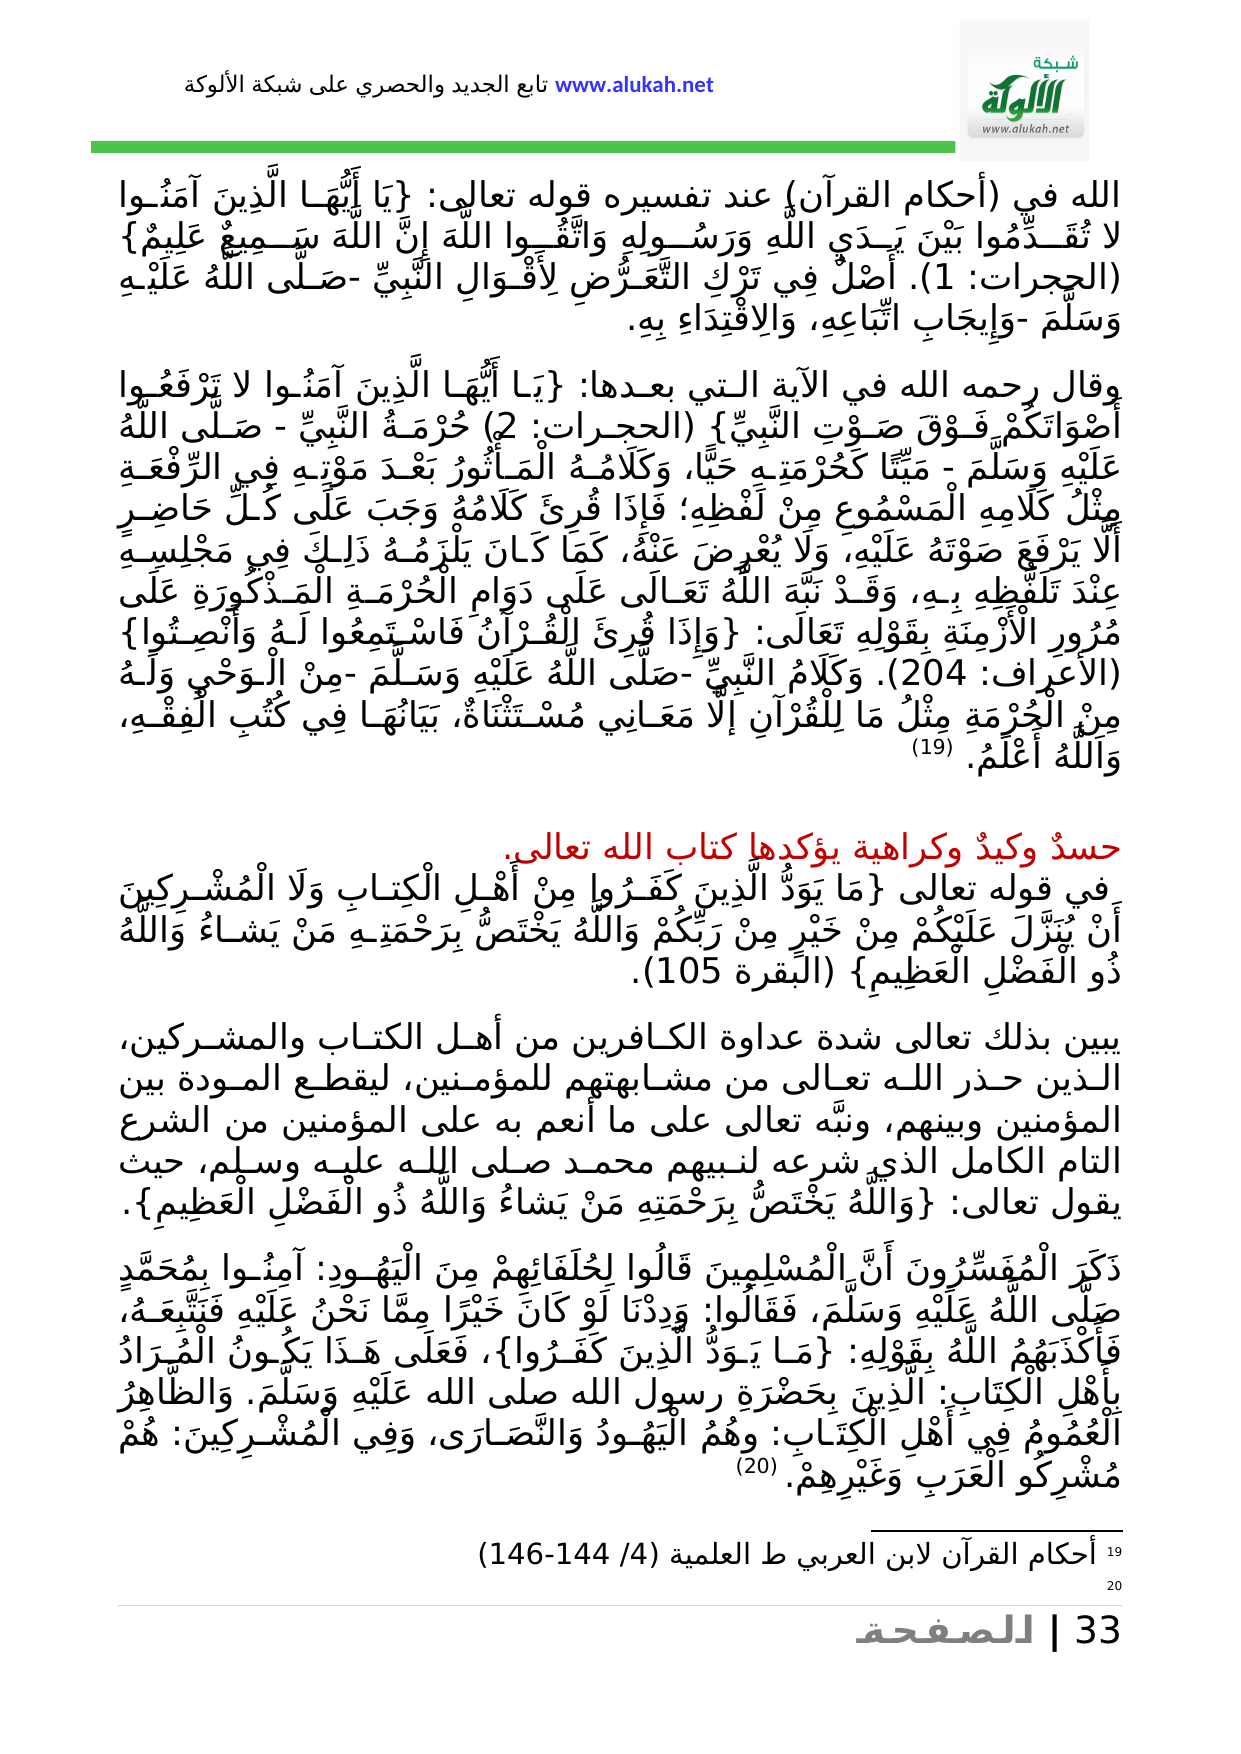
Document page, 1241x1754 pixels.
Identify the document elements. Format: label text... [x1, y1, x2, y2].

text وقال رحمه الله في الآية التي بعدها: {يَا أَيُّهَا الَّذِينَ آمَنُوا لا تَرْفَعُوا أَصْوَاتَكُمْ فَوْقَ صَوْتِ النَّبِيِّ} (الحجرات: 2) حُرْمَةُ النَّبِيِّ - صَلَّى اللَّهُ عَلَيْهِ وَسَلَّمَ - مَيِّتًا كَحُرْمَتِهِ حَيًّا، وَكَلَامُهُ الْمَأْثُورُ بَعْدَ مَوْتِهِ فِي الرِّفْعَةِ مِثْلُ كَلَامِهِ الْمَسْمُوعِ مِنْ لَفْظِهِ؛ فَإِذَا قُرِئَ كَلَامُهُ وَجَبَ عَلَى كُلِّ حَاضِرٍ أَلَّا يَرْفَعَ صَوْتَهُ عَلَيْهِ، وَلَا يُعْرِضَ عَنْهُ، كَمَا كَانَ يَلْزَمُهُ ذَلِكَ فِي مَجْلِسِهِ عِنْدَ تَلَفُّظِهِ بِهِ، وَقَدْ نَبَّهَ اللَّهُ تَعَالَى عَلَى دَوَامِ الْحُرْمَةِ الْمَذْكُورَةِ عَلَى مُرُورِ الْأَزْمِنَةِ بِقَوْلِهِ تَعَالَى: {وَإِذَا قُرِئَ الْقُرْآنُ فَاسْتَمِعُوا لَهُ وَأَنْصِتُوا} (الأعراف: 204). وَكَلَامُ النَّبِيِّ -صَلَّى اللَّهُ عَلَيْهِ وَسَلَّمَ -مِنْ الْوَحْيِ وَلَهُ مِنْ الْحُرْمَةِ مِثْلُ مَا لِلْقُرْآنِ إلَّا مَعَانِي مُسْتَثْنَاةٌ، بَيَانُهَا فِي كُتُبِ الْفِقْهِ، وَاَللَّهُ أَعْلَمُ. () [118, 364, 1122, 777]
text يبين بذلك تعالى شدة عداوة الكافرين من أهل الكتاب والمشركين، الذين حذر الله تعالى من مشابهتهم للمؤمنين، ليقطع المودة بين المؤمنين وبينهم، ونبَّه تعالى على ما أنعم به على المؤمنين من الشرع التام الكامل الذي شرعه لنبيهم محمد صلى الله عليه وسلم، حيث يقول تعالى: {وَاللَّهُ يَخْتَصُّ بِرَحْمَتِهِ مَنْ يَشاءُ وَاللَّهُ ذُو الْفَضْلِ الْعَظِيمِ}. [118, 1017, 1122, 1223]
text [118, 174, 1122, 339]
text ذَكَرَ الْمُفَسِّرُونَ أَنَّ الْمُسْلِمِينَ قَالُوا لِحُلَفَائِهِمْ مِنَ الْيَهُودِ: آمِنُوا بِمُحَمَّدٍ صَلَّى اللَّهُ عَلَيْهِ وَسَلَّمَ، فَقَالُوا: وَدِدْنَا لَوْ كَانَ خَيْرًا مِمَّا نَحْنُ عَلَيْهِ فَنَتَّبِعَهُ، فَأَكْذَبَهُمُ اللَّهُ بِقَوْلِهِ: {مَا يَوَدُّ الَّذِينَ كَفَرُوا}، فَعَلَى هَذَا يَكُونُ الْمُرَادُ بِأَهْلِ الْكِتَابِ: الَّذِينَ بِحَضْرَةِ رسول الله صلى الله عَلَيْهِ وَسَلَّمَ. وَالظَّاهِرُ الْعُمُومُ فِي أَهْلِ الْكِتَابِ: وهُمُ الْيَهُودُ وَالنَّصَارَى، وَفِي الْمُشْرِكِينَ: هُمْ مُشْرِكُو الْعَرَبِ وَغَيْرِهِمْ. () [118, 1248, 1122, 1495]
subtitle حسدٌ وكيدٌ وكراهية يؤكدها كتاب الله تعالى. [118, 827, 1122, 868]
text في قوله تعالى {مَا يَوَدُّ الَّذِينَ كَفَرُوا مِنْ أَهْلِ الْكِتابِ وَلَا الْمُشْرِكِينَ أَنْ يُنَزَّلَ عَلَيْكُمْ مِنْ خَيْرٍ مِنْ رَبِّكُمْ وَاللَّهُ يَخْتَصُّ بِرَحْمَتِهِ مَنْ يَشاءُ وَاللَّهُ ذُو الْفَضْلِ الْعَظِيمِ} (البقرة 105). [118, 868, 1122, 992]
